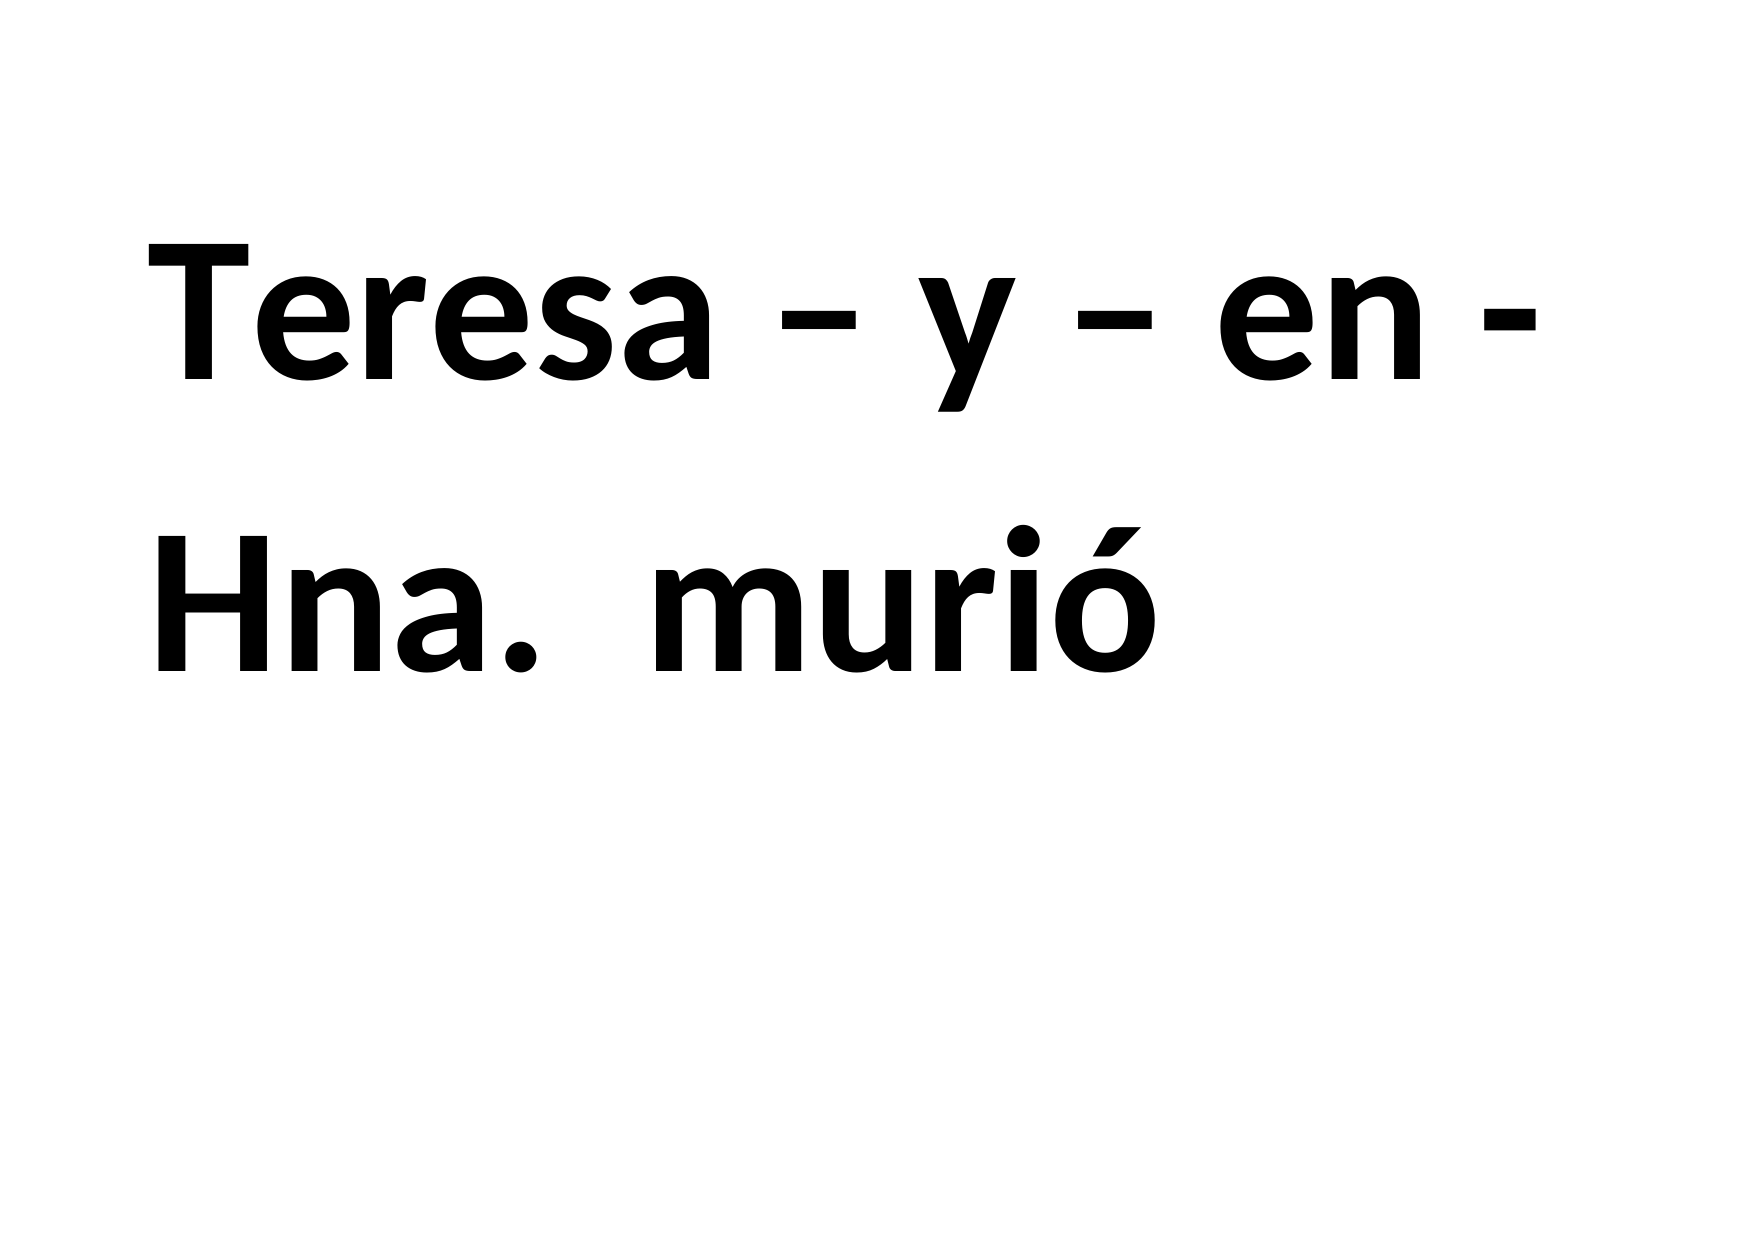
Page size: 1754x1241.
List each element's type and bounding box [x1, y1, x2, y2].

text [148, 177, 1606, 724]
